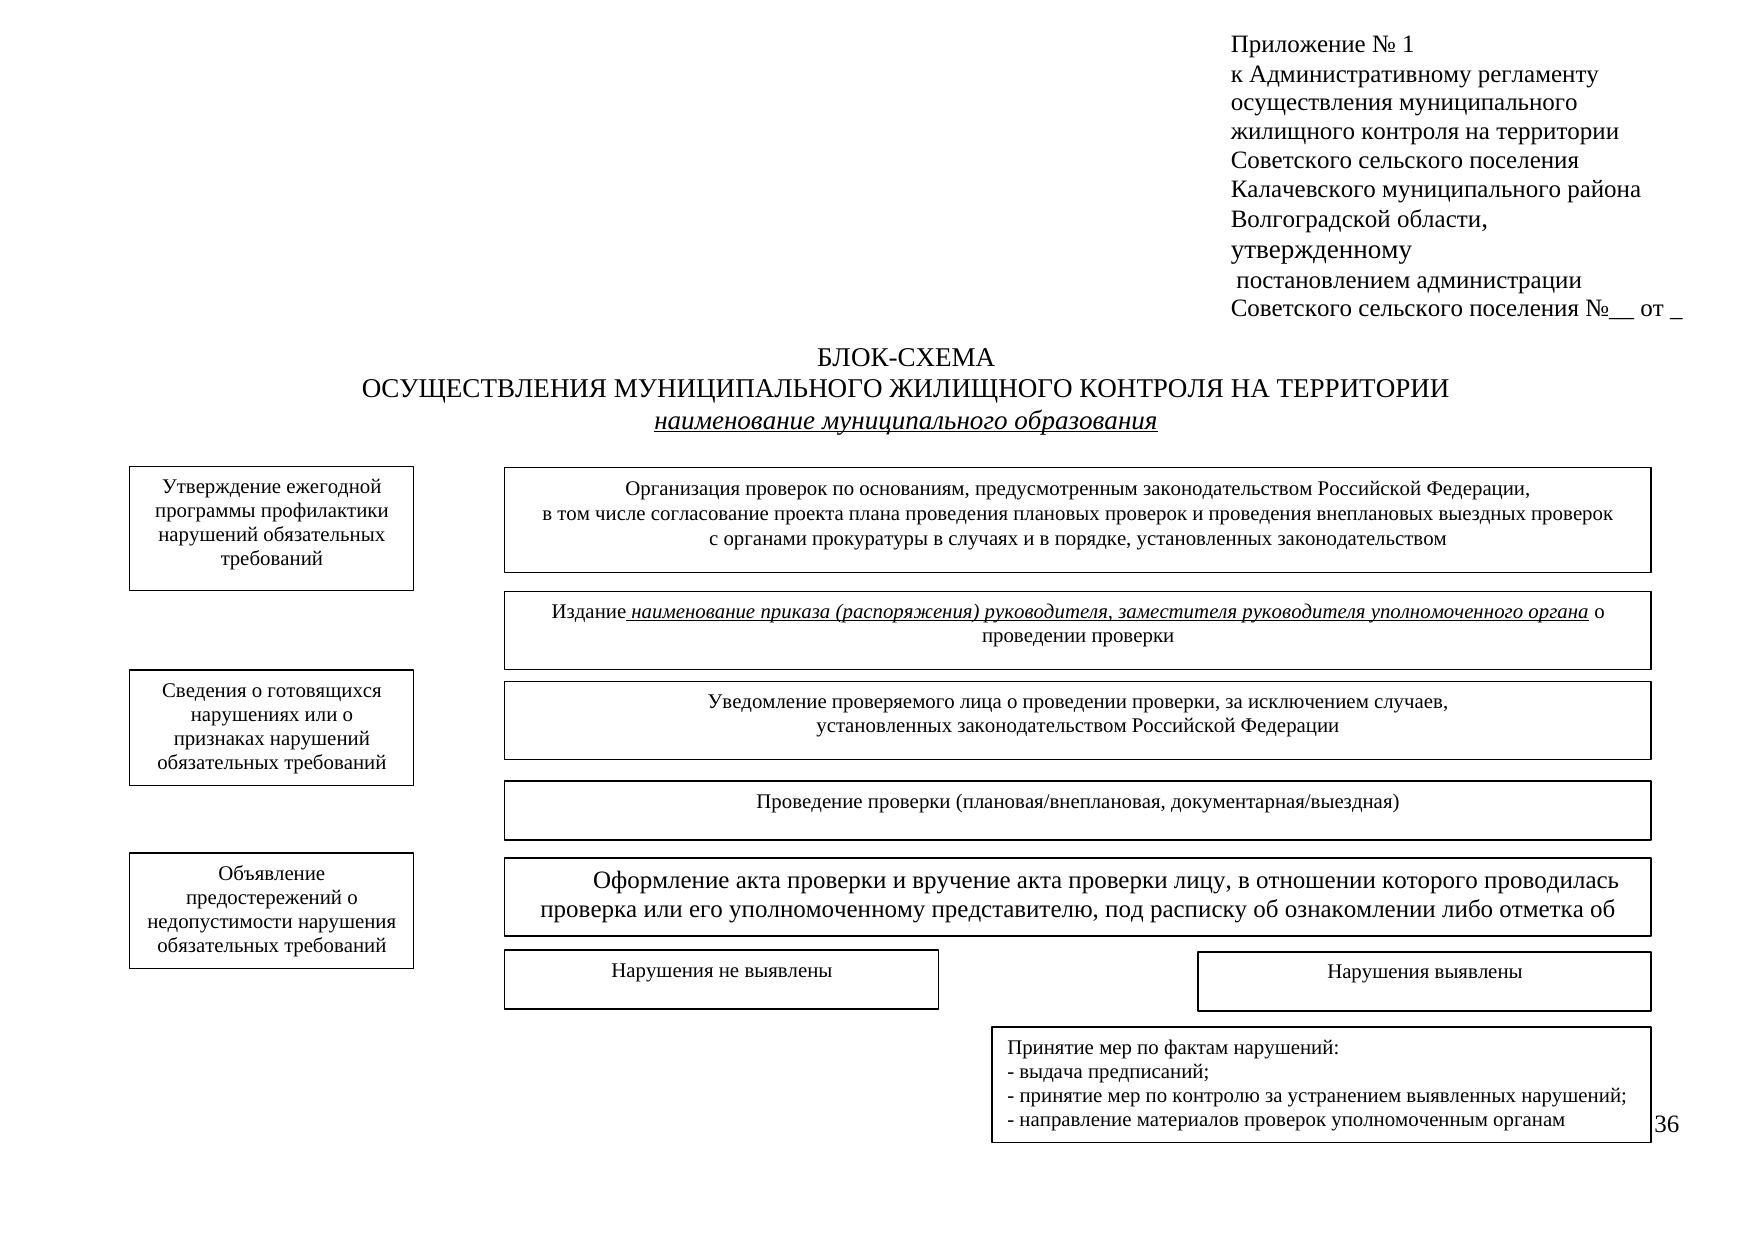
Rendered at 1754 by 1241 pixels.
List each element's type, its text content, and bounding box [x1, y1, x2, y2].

text ОСУЩЕСТВЛЕНИЯ МУНИЦИПАЛЬНОГО ЖИЛИЩНОГО КОНТРОЛЯ НА ТЕРРИТОРИИ [37, 373, 1701, 404]
text постановлением администрации Советского сельского поселения №__ от _ [1231, 265, 1701, 322]
text Приложение № 1 [1231, 29, 1701, 59]
text утвержденному [1231, 234, 1701, 265]
text наименование муниципального образования [37, 404, 1701, 435]
text к Административному регламенту [1231, 59, 1701, 87]
text осуществления муниципального жилищного контроля на территории Советского сельского поселения Калачевского муниципального района Волгоградской области, [1231, 87, 1701, 234]
text БЛОК-СХЕМА [37, 341, 1701, 373]
